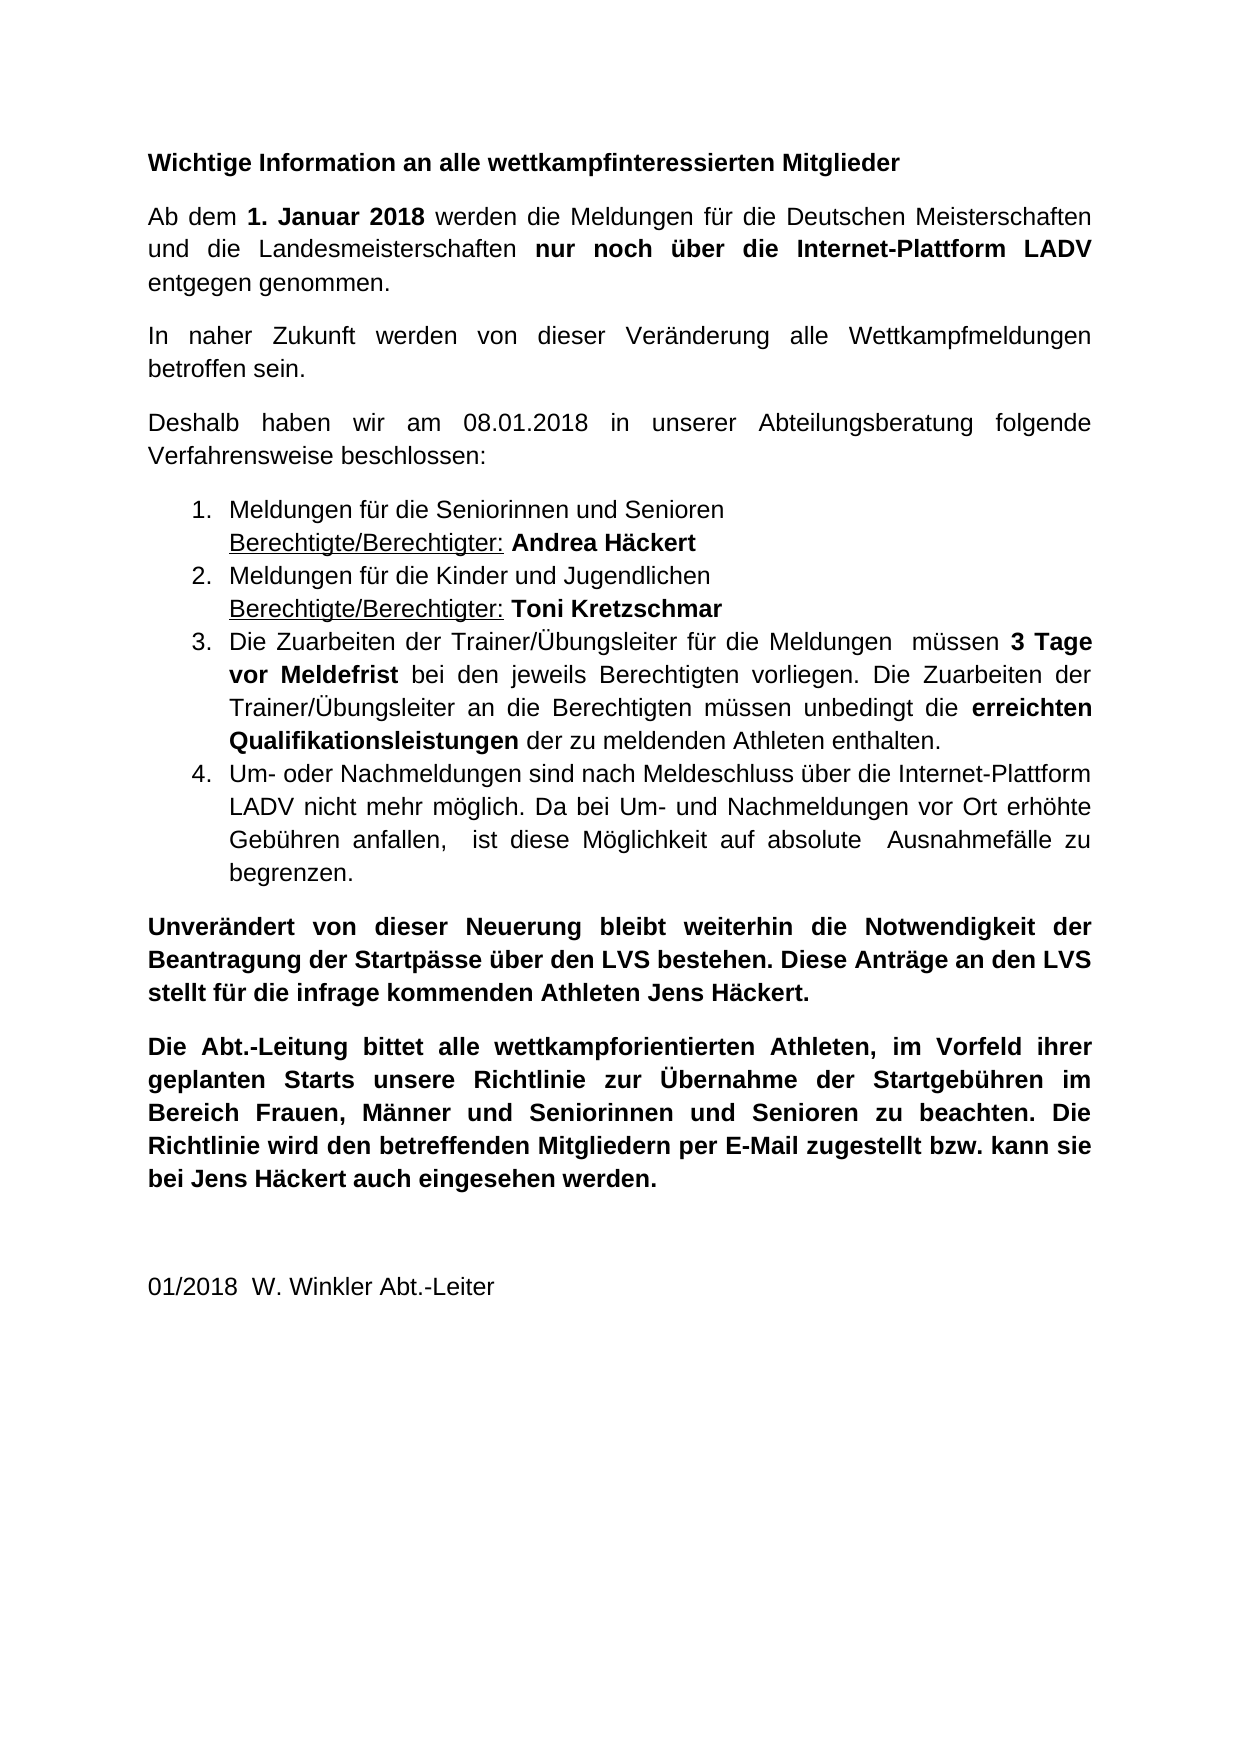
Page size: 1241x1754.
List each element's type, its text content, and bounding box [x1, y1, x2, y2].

list Berechtigte/Berechtigter: Andrea Häckert [229, 528, 1093, 557]
text Die Abt.-Leitung bittet alle wettkampforientierten Athleten, im Vorfeld ihrer geplanten Starts unsere Richtlinie zur Übernahme der Startgebühren im Bereich Frauen, Männer und Seniorinnen und Senioren zu beachten. Die Richtlinie wird den betreffenden Mitgliedern per E-Mail zugestellt bzw. kann sie bei Jens Häckert auch eingesehen werden. [148, 1032, 1093, 1193]
list Die Zuarbeiten der Trainer/Übungsleiter für die Meldungen müssen 3 Tage vor Meldefrist bei den jeweils Berechtigten vorliegen. Die Zuarbeiten der Trainer/Übungsleiter an die Berechtigten müssen unbedingt die erreichten Qualifikationsleistungen der zu meldenden Athleten enthalten. [191, 627, 1093, 755]
text Deshalb haben wir am 08.01.2018 in unserer Abteilungsberatung folgende Verfahrensweise beschlossen: [148, 408, 1093, 470]
text Unverändert von dieser Neuerung bleibt weiterhin die Notwendigkeit der Beantragung der Startpässe über den LVS bestehen. Diese Anträge an den LVS stellt für die infrage kommenden Athleten Jens Häckert. [148, 912, 1093, 1007]
list Berechtigte/Berechtigter: Toni Kretzschmar [229, 594, 1093, 623]
text 01/2018 W. Winkler Abt.-Leiter [148, 1272, 1093, 1301]
list Meldungen für die Seniorinnen und Senioren [191, 495, 1093, 524]
text In naher Zukunft werden von dieser Veränderung alle Wettkampfmeldungen betroffen sein. [148, 321, 1093, 383]
text Wichtige Information an alle wettkampfinteressierten Mitglieder [148, 148, 1093, 176]
list Um- oder Nachmeldungen sind nach Meldeschluss über die Internet-Plattform LADV nicht mehr möglich. Da bei Um- und Nachmeldungen vor Ort erhöhte Gebühren anfallen, ist diese Möglichkeit auf absolute Ausnahmefälle zu begrenzen. [191, 759, 1093, 887]
text Ab dem 1. Januar 2018 werden die Meldungen für die Deutschen Meisterschaften und die Landesmeisterschaften nur noch über die Internet-Plattform LADV entgegen genommen. [148, 201, 1093, 296]
list Meldungen für die Kinder und Jugendlichen [191, 561, 1093, 590]
